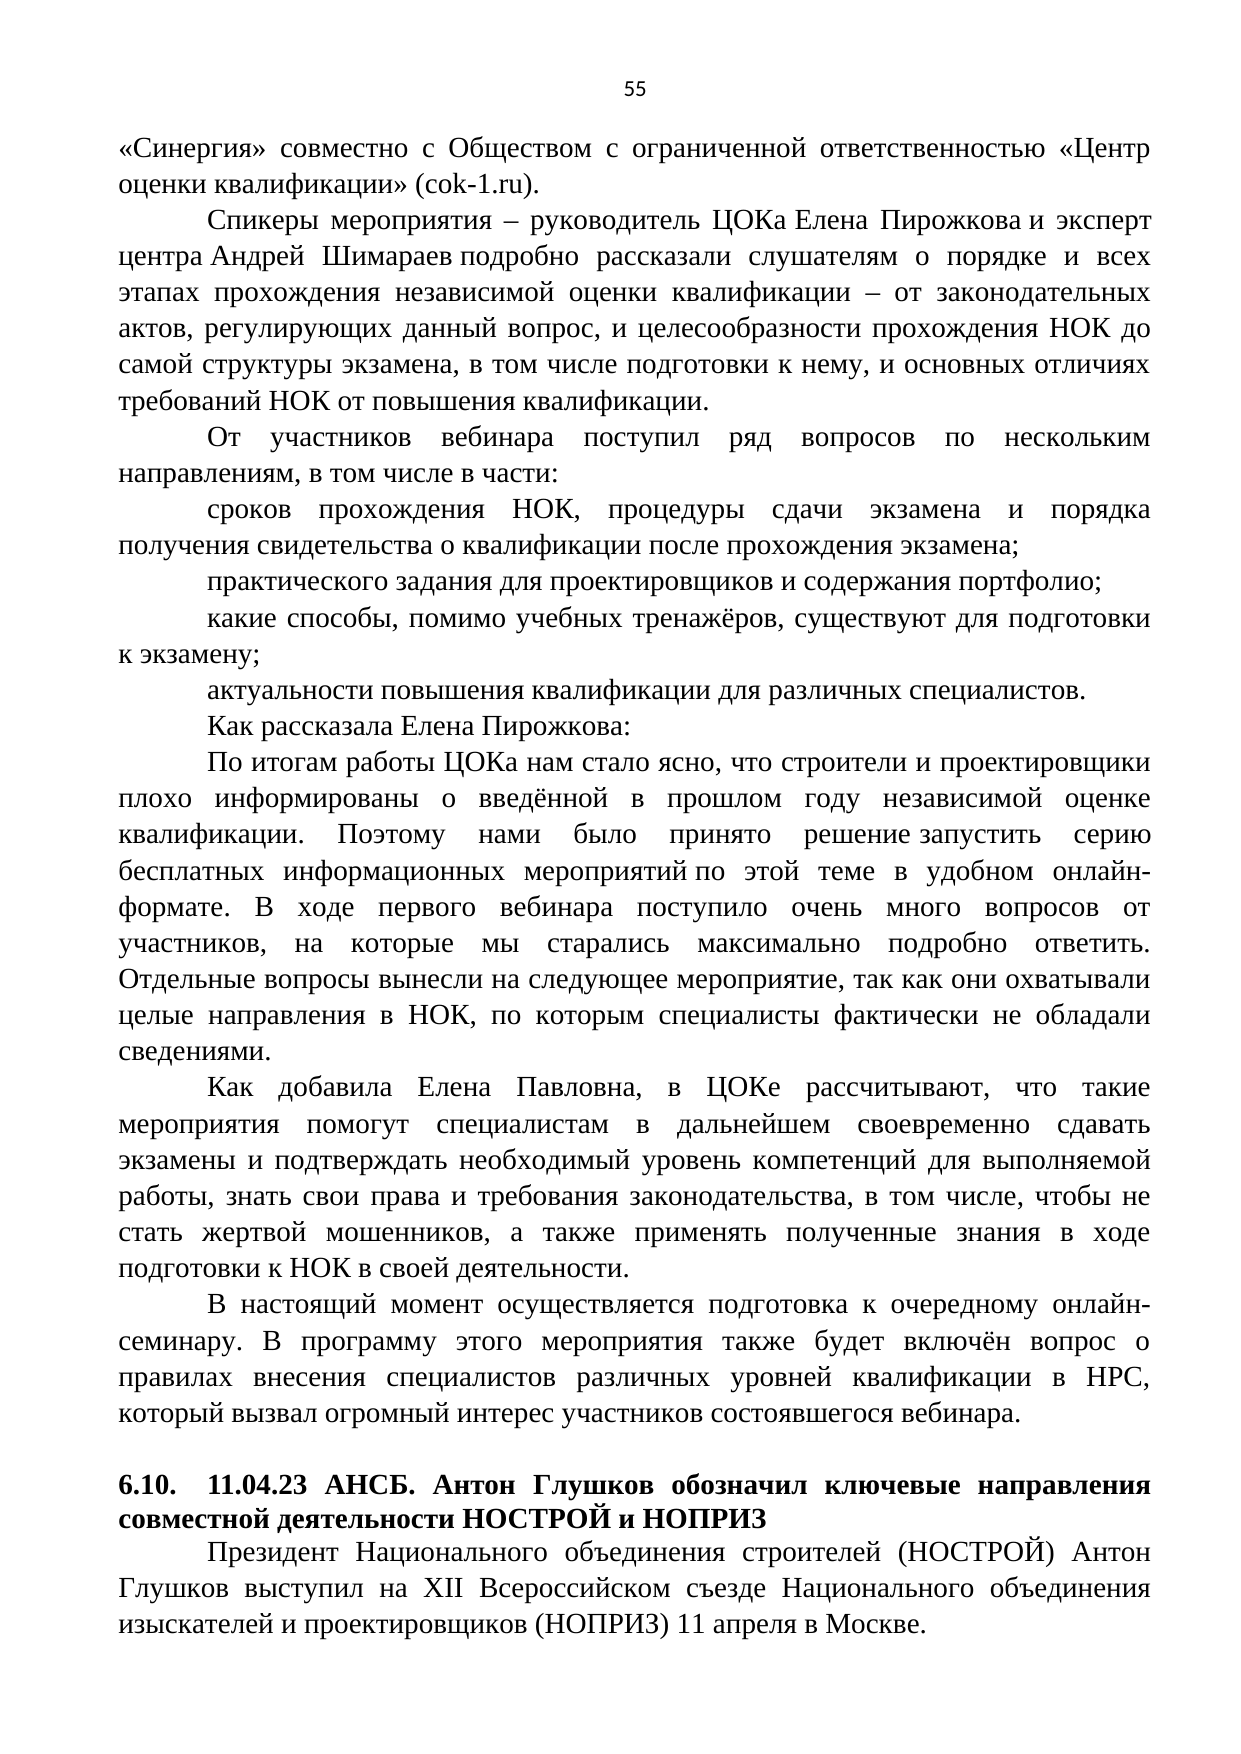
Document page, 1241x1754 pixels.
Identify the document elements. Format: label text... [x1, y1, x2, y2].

subtitle 11.04.23 АНСБ. Антон Глушков обозначил ключевые направления совместной деятельности НОСТРОЙ и НОПРИЗ [118, 1467, 1152, 1534]
text В настоящий момент осуществляется подготовка к очередному онлайн-семинару. В программу этого мероприятия также будет включён вопрос о правилах внесения специалистов различных уровней квалификации в НРС, который вызвал огромный интерес участников состоявшегося вебинара. [118, 1286, 1152, 1428]
text актуальности повышения квалификации для различных специалистов. [118, 672, 1152, 706]
text Президент Национального объединения строителей (НОСТРОЙ) Антон Глушков выступил на XII Всероссийском съезде Национального объединения изыскателей и проектировщиков (НОПРИЗ) 11 апреля в Москве. [118, 1534, 1152, 1640]
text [118, 130, 1152, 199]
text От участников вебинара поступил ряд вопросов по нескольким направлениям, в том числе в части: [118, 419, 1152, 489]
text Как добавила Елена Павловна, в ЦОКе рассчитывают, что такие мероприятия помогут специалистам в дальнейшем своевременно сдавать экзамены и подтверждать необходимый уровень компетенций для выполняемой работы, знать свои права и требования законодательства, в том числе, чтобы не стать жертвой мошенников, а также применять полученные знания в ходе подготовки к НОК в своей деятельности. [118, 1069, 1152, 1284]
text Как рассказала Елена Пирожкова: [118, 708, 1152, 742]
text По итогам работы ЦОКа нам стало ясно, что строители и проектировщики плохо информированы о введённой в прошлом году независимой оценке квалификации. Поэтому нами было принято решение запустить серию бесплатных информационных мероприятий по этой теме в удобном онлайн-формате. В ходе первого вебинара поступило очень много вопросов от участников, на которые мы старались максимально подробно ответить. Отдельные вопросы вынесли на следующее мероприятие, так как они охватывали целые направления в НОК, по которым специалисты фактически не обладали сведениями. [118, 744, 1152, 1067]
text какие способы, помимо учебных тренажёров, существуют для подготовки к экзамену; [118, 600, 1152, 669]
text сроков прохождения НОК, процедуры сдачи экзамена и порядка получения свидетельства о квалификации после прохождения экзамена; [118, 491, 1152, 561]
text Спикеры мероприятия – руководитель ЦОКа Елена Пирожкова и эксперт центра Андрей Шимараев подробно рассказали слушателям о порядке и всех этапах прохождения независимой оценки квалификации – от законодательных актов, регулирующих данный вопрос, и целесообразности прохождения НОК до самой структуры экзамена, в том числе подготовки к нему, и основных отличиях требований НОК от повышения квалификации. [118, 202, 1152, 416]
text практического задания для проектировщиков и содержания портфолио; [118, 563, 1152, 597]
